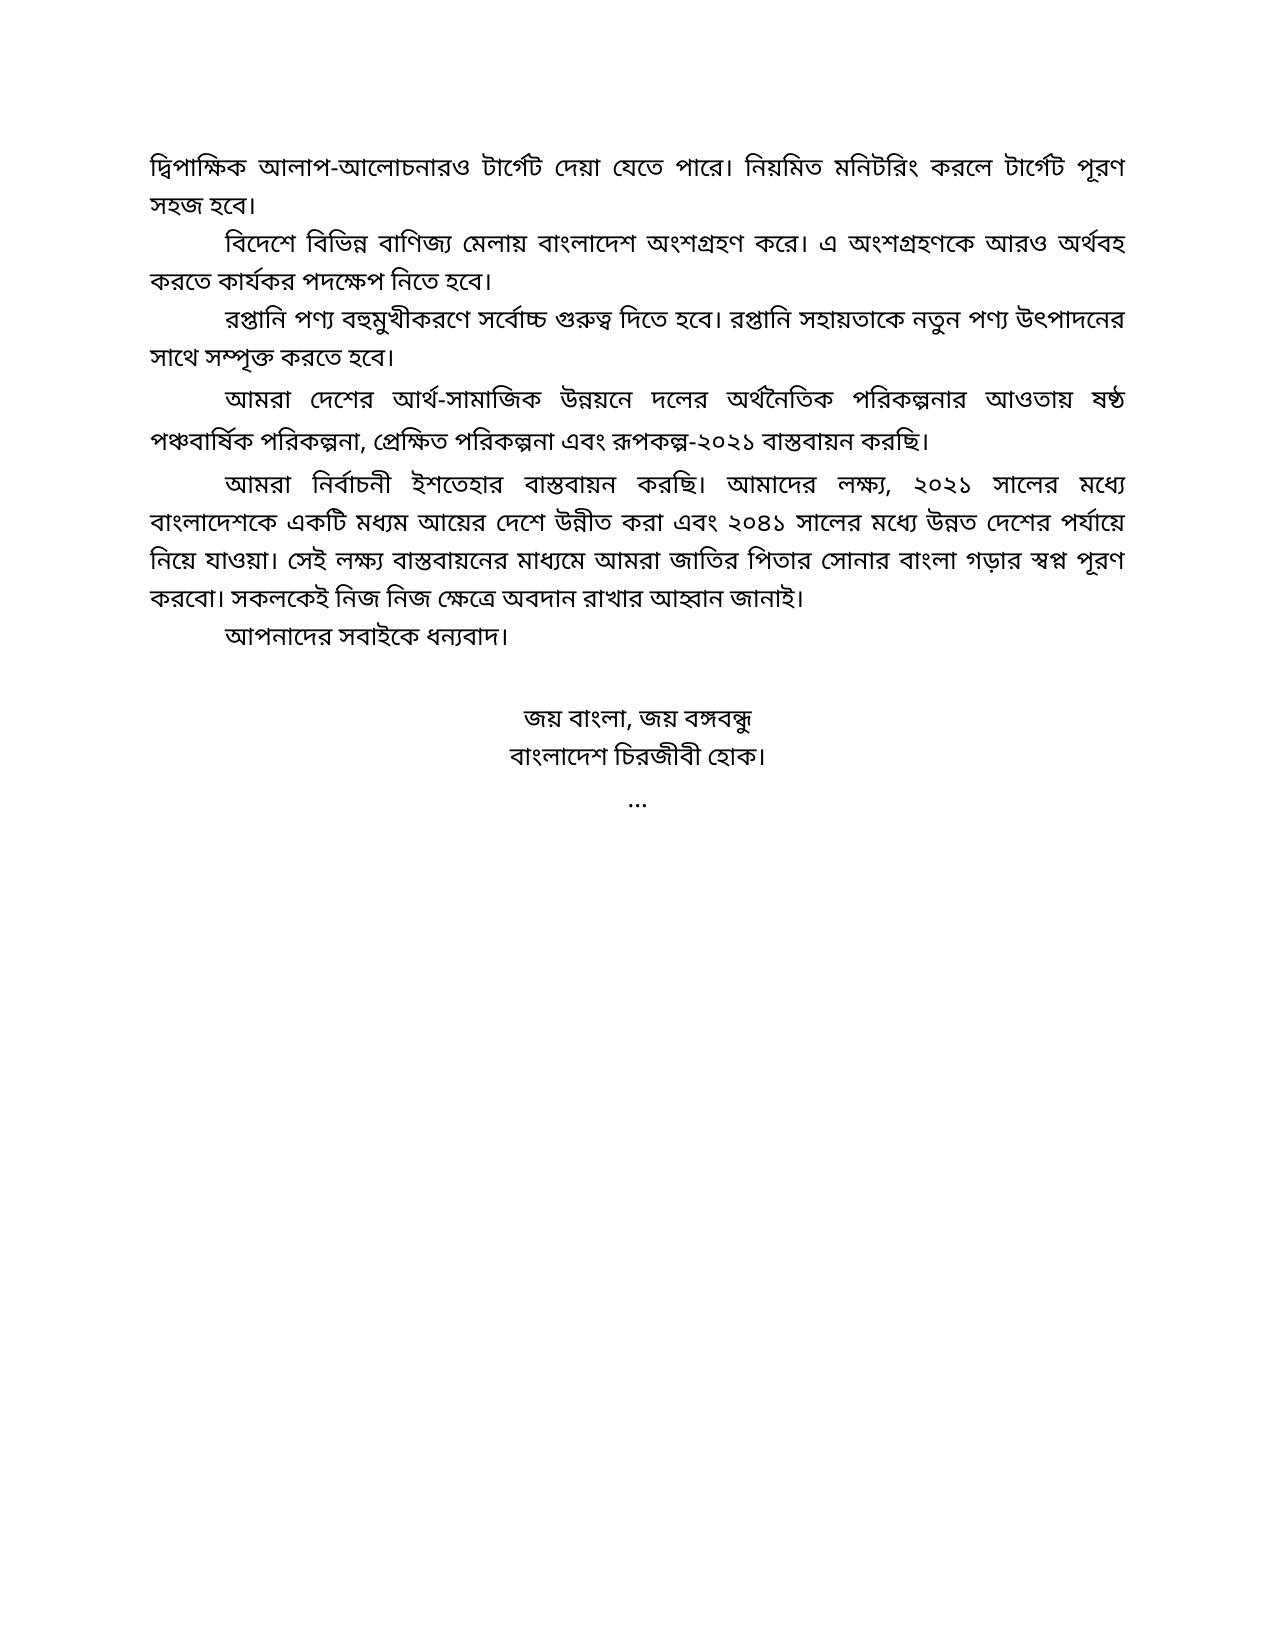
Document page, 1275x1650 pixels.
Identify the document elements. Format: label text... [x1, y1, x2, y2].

text আমরা নির্বাচনী ইশতেহার বাস্তবায়ন করছি। আমাদের লক্ষ্য, ২০২১ সালের মধ্যে বাংলাদেশকে একটি মধ্যম আয়ের দেশে উন্নীত করা এবং ২০৪১ সালের মধ্যে উন্নত দেশের পর্যায়ে নিয়ে যাওয়া। সেই লক্ষ্য বাস্তবায়নের মাধ্যমে আমরা জাতির পিতার সোনার বাংলা গড়ার স্বপ্ন পূরণ করবো। সকলকেই নিজ নিজ ক্ষেত্রে অবদান রাখার আহ্বান জানাই। [150, 467, 1125, 618]
text আমরা দেশের আর্থ-সামাজিক উন্নয়নে দলের অর্থনৈতিক পরিকল্পনার আওতায় ষষ্ঠ পঞ্চবার্ষিক পরিকল্পনা, প্রেক্ষিত পরিকল্পনা এবং রূপকল্প-২০২১ বাস্তবায়ন করছি। [150, 382, 1125, 461]
text বাংলাদেশ চিরজীবী হোক। [150, 743, 1125, 776]
text জয় বাংলা, জয় বঙ্গবন্ধু [150, 700, 1125, 737]
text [150, 150, 1125, 225]
text রপ্তানি পণ্য বহুমুখীকরণে সর্বোচ্চ গুরুত্ব দিতে হবে। রপ্তানি সহায়তাকে নতুন পণ্য উৎপাদনের সাথে সম্পৃক্ত করতে হবে। [150, 306, 1125, 377]
text আপনাদের সবাইকে ধন্যবাদ। [150, 622, 1125, 656]
text বিদেশে বিভিন্ন বাণিজ্য মেলায় বাংলাদেশ অংশগ্রহণ করে। এ অংশগ্রহণকে আরও অর্থবহ করতে কার্যকর পদক্ষেপ নিতে হবে। [150, 230, 1125, 301]
text ... [150, 781, 1125, 815]
